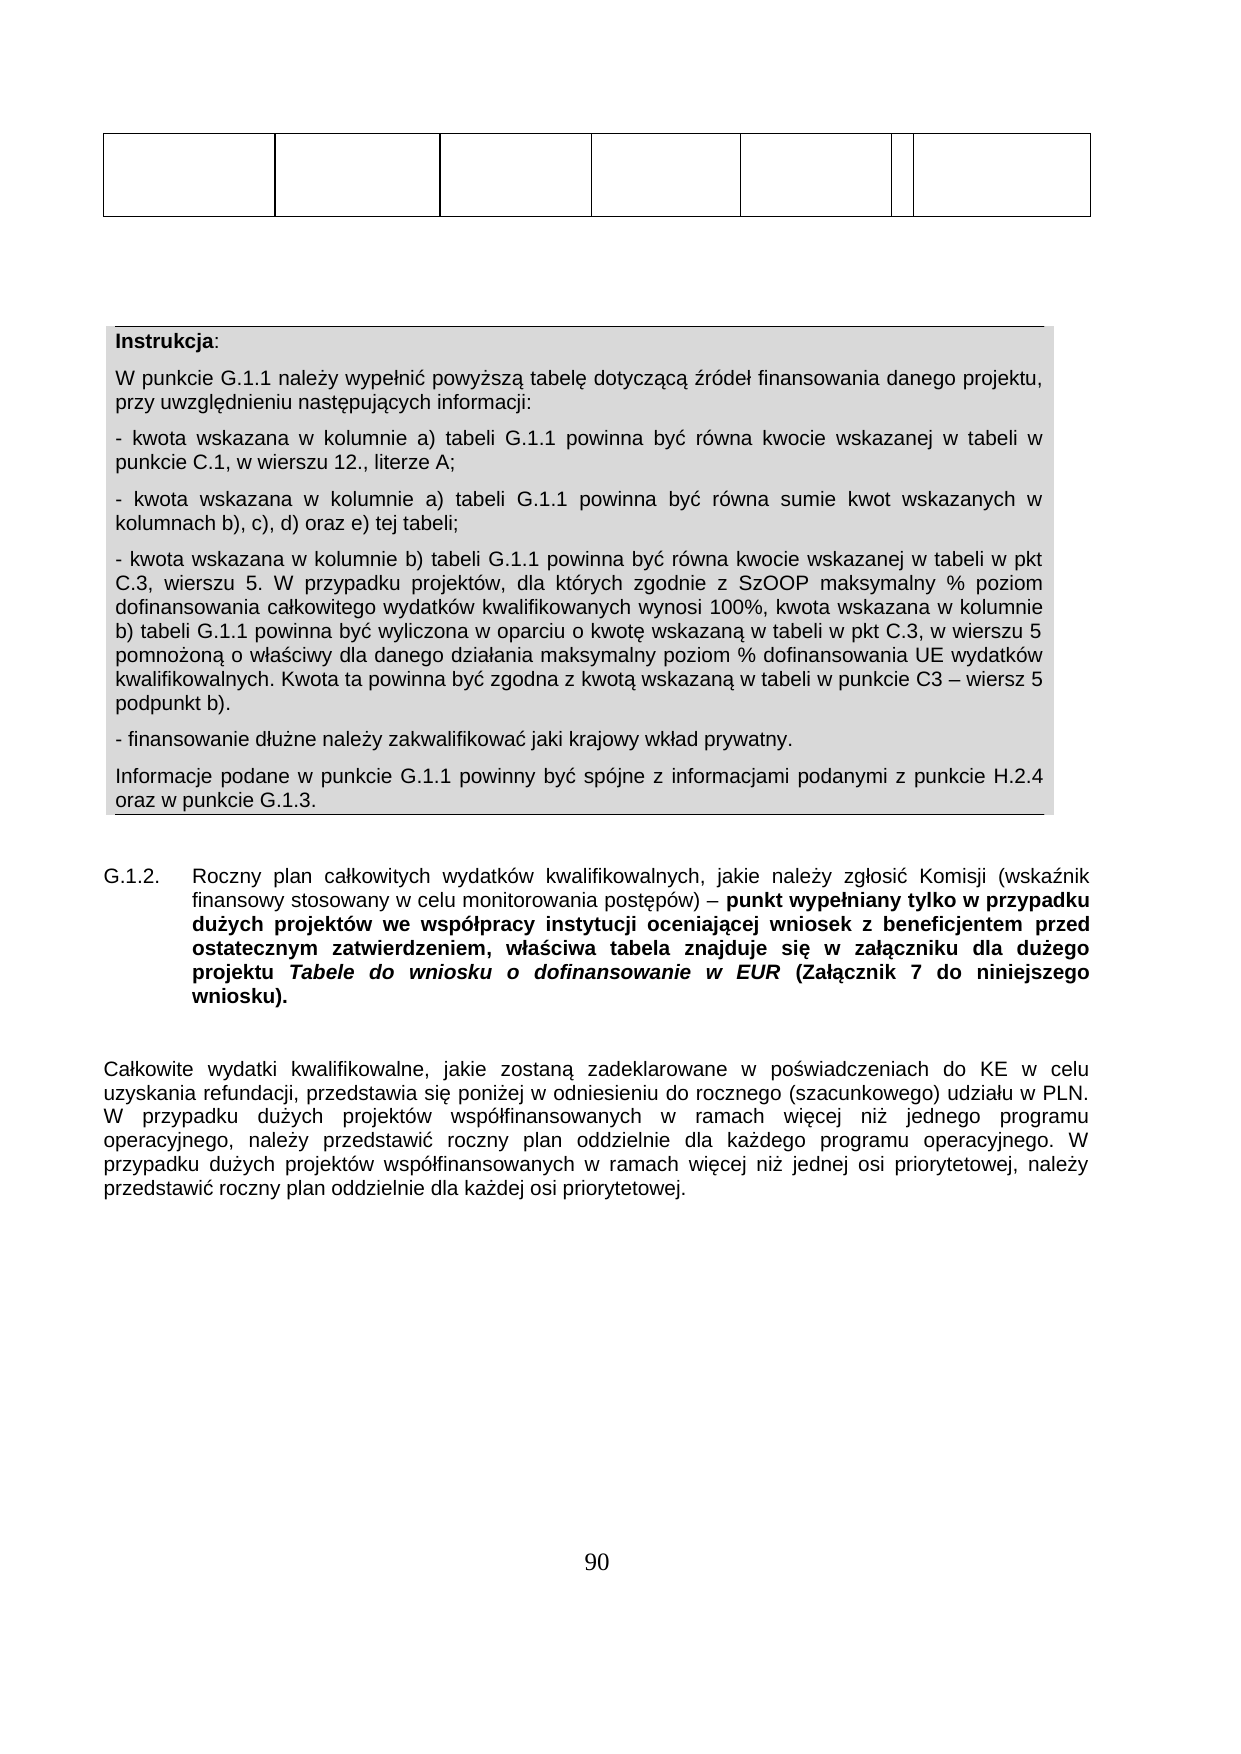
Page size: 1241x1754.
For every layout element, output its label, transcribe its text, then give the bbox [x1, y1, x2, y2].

table_cell Instrukcja: W punkcie G.1.1 należy wypełnić powyższą tabelę dotyczącą źródeł finansowania danego projektu, przy uwzględnieniu następujących informacji: - kwota wskazana w kolumnie a) tabeli G.1.1 powinna być równa kwocie wskazanej w tabeli w punkcie C.1, w wierszu 12., literze A; - kwota wskazana w kolumnie a) tabeli G.1.1 powinna być równa sumie kwot wskazanych w kolumnach b), c), d) oraz e) tej tabeli; - kwota wskazana w kolumnie b) tabeli G.1.1 powinna być równa kwocie wskazanej w tabeli w pkt C.3, wierszu 5. W przypadku projektów, dla których zgodnie z SzOOP maksymalny % poziom dofinansowania całkowitego wydatków kwalifikowanych wynosi 100%, kwota wskazana w kolumnie b) tabeli G.1.1 powinna być wyliczona w oparciu o kwotę wskazaną w tabeli w pkt C.3, w wierszu 5 pomnożoną o właściwy dla danego działania maksymalny poziom % dofinansowania UE wydatków kwalifikowalnych. Kwota ta powinna być zgodna z kwotą wskazaną w tabeli w punkcie C3 – wiersz 5 podpunkt b). - finansowanie dłużne należy zakwalifikować jaki krajowy wkład prywatny. Informacje podane w punkcie G.1.1 powinny być spójne z informacjami podanymi z punkcie H.2.4 oraz w punkcie G.1.3. [104, 217, 1056, 827]
table_cell [276, 134, 439, 216]
text Całkowite wydatki kwalifikowalne, jakie zostaną zadeklarowane w poświadczeniach do KE w celu uzyskania refundacji, przedstawia się poniżej w odniesieniu do rocznego (szacunkowego) udziału w PLN. W przypadku dużych projektów współfinansowanych w ramach więcej niż jednego programu operacyjnego, należy przedstawić roczny plan oddzielnie dla każdego programu operacyjnego. W przypadku dużych projektów współfinansowanych w ramach więcej niż jednej osi priorytetowej, należy przedstawić roczny plan oddzielnie dla każdej osi priorytetowej. [103, 1056, 1090, 1200]
table_cell [741, 134, 891, 216]
table_cell [441, 134, 591, 216]
subtitle G.1.2. Roczny plan całkowitych wydatków kwalifikowalnych, jakie należy zgłosić Komisji (wskaźnik finansowy stosowany w celu monitorowania postępów) – punkt wypełniany tylko w przypadku dużych projektów we współpracy instytucji oceniającej wniosek z beneficjentem przed ostatecznym zatwierdzeniem, właściwa tabela znajduje się w załączniku dla dużego projektu Tabele do wniosku o dofinansowanie w EUR (Załącznik 7 do niniejszego wniosku). [103, 864, 1090, 1007]
table_cell [592, 134, 740, 216]
table_cell [104, 134, 274, 216]
table_cell [914, 134, 1090, 216]
table_cell [892, 134, 913, 216]
